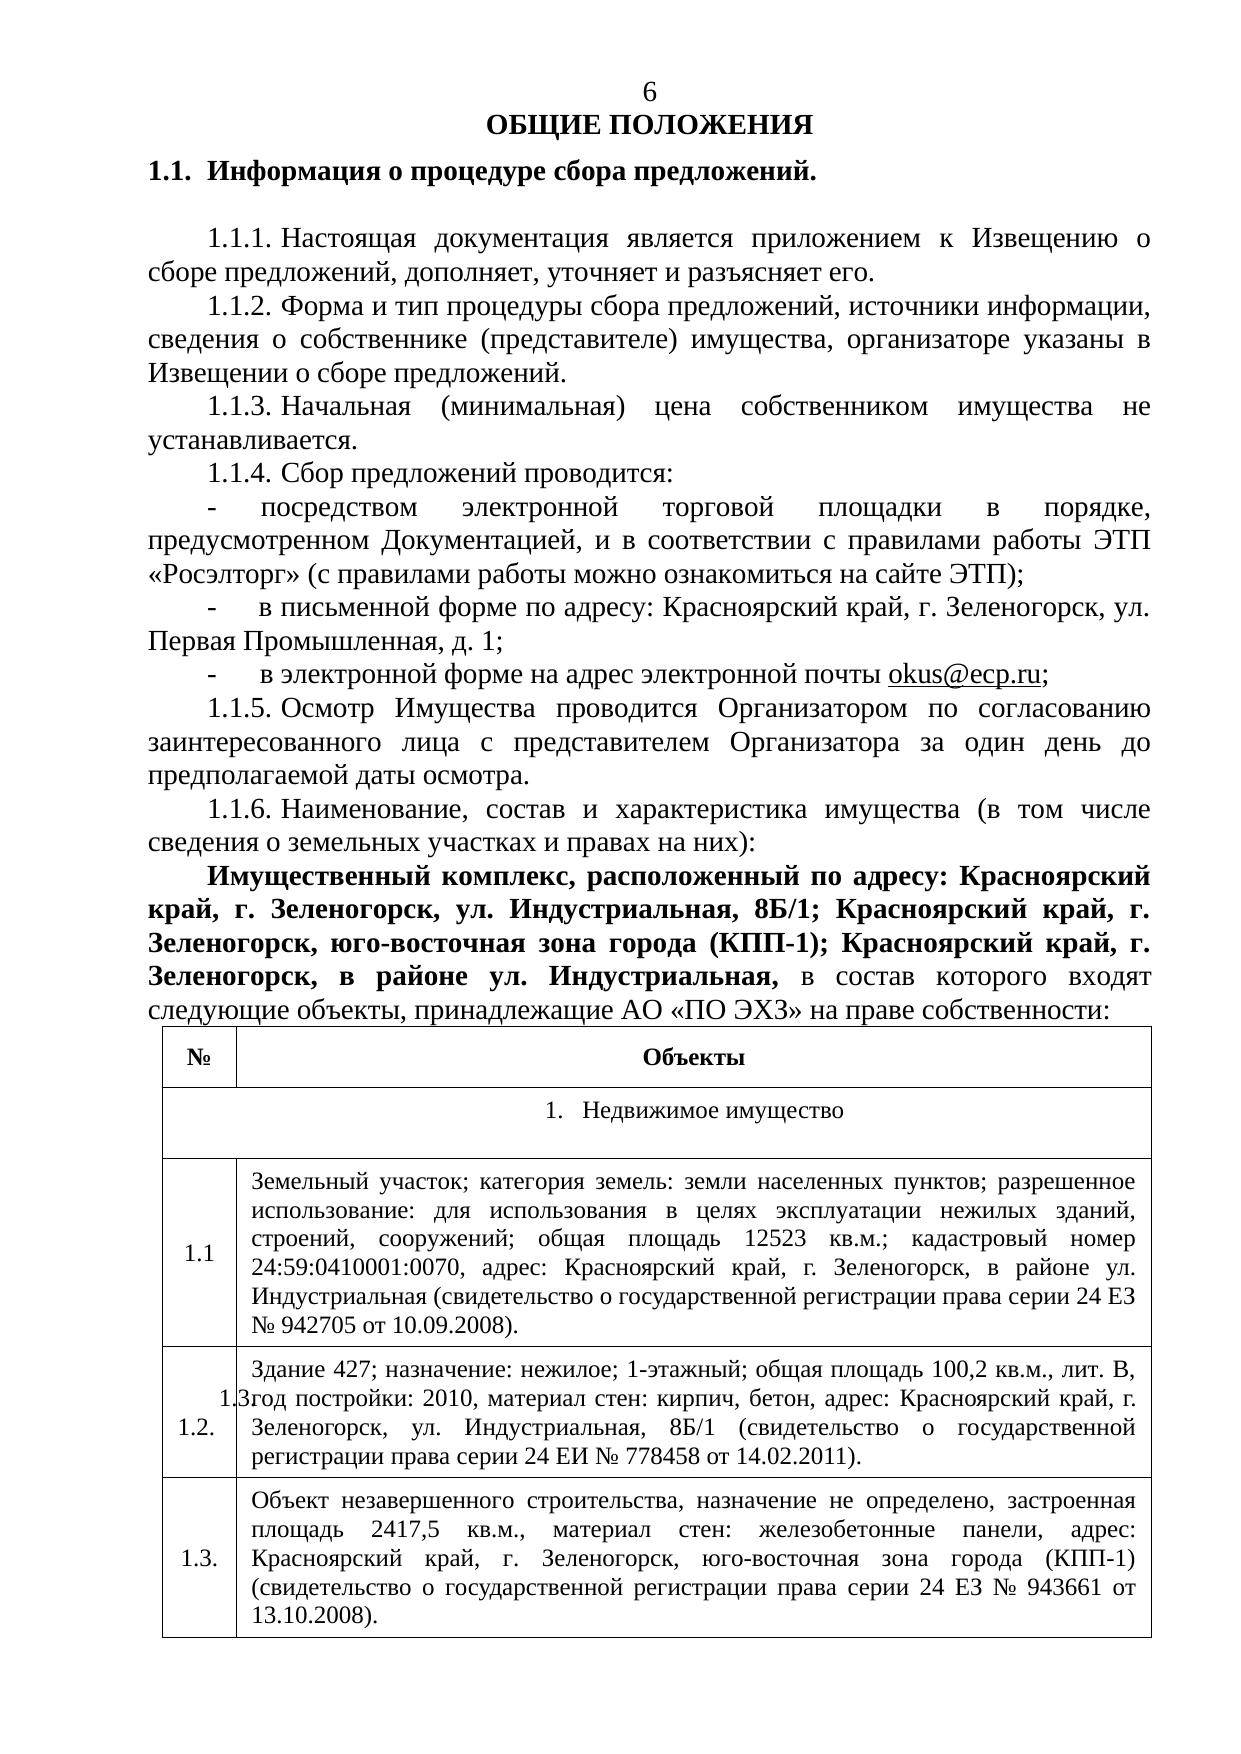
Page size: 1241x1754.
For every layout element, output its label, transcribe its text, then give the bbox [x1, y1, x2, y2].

table_cell Здание 427; назначение: нежилое; 1-этажный; общая площадь 100,2 кв.м., лит. В, год постройки: 2010, материал стен: кирпич, бетон, адрес: Красноярский край, г. Зеленогорск, ул. Индустриальная, 8Б/1 (свидетельство о государственной регистрации права серии 24 ЕИ № 778458 от 14.02.2011). [237, 1347, 1151, 1477]
text ОБЩИЕ ПОЛОЖЕНИЯ [148, 107, 1152, 141]
text Осмотр Имущества проводится Организатором по согласованию заинтересованного лица с представителем Организатора за один день до предполагаемой даты осмотра. [148, 690, 1152, 791]
table_cell Недвижимое имущество [163, 1088, 1151, 1157]
text Форма и тип процедуры сбора предложений, источники информации, сведения о собственнике (представителе) имущества, организаторе указаны в Извещении о сборе предложений. [148, 288, 1152, 388]
text Сбор предложений проводится: [148, 455, 1152, 489]
table_cell Объект незавершенного строительства, назначение не определено, застроенная площадь 2417,5 кв.м., материал стен: железобетонные панели, адрес: Красноярский край, г. Зеленогорск, юго-восточная зона города (КПП-1) (свидетельство о государственной регистрации права серии 24 ЕЗ № 943661 от 13.10.2008). [237, 1478, 1151, 1637]
text Наименование, состав и характеристика имущества (в том числе сведения о земельных участках и правах на них): [148, 791, 1152, 858]
table_header № [163, 1027, 236, 1087]
table_cell Земельный участок; категория земель: земли населенных пунктов; разрешенное использование: для использования в целях эксплуатации нежилых зданий, строений, сооружений; общая площадь 12523 кв.м.; кадастровый номер 24:59:0410001:0070, адрес: Красноярский край, г. Зеленогорск, в районе ул. Индустриальная (свидетельство о государственной регистрации права серии 24 ЕЗ № 942705 от 10.09.2008). [237, 1159, 1151, 1346]
table_cell 1.2. [163, 1347, 236, 1477]
list - в электронной форме на адрес электронной почты okus@ecp.ru; [207, 657, 1152, 690]
subtitle Информация о процедуре сбора предложений. [148, 153, 1152, 187]
text Имущественный комплекс, расположенный по адресу: Красноярский край, г. Зеленогорск, ул. Индустриальная, 8Б/1; Красноярский край, г. Зеленогорск, юго-восточная зона города (КПП-1); Красноярский край, г. Зеленогорск, в районе ул. Индустриальная, в состав которого входят следующие объекты, принадлежащие АО «ПО ЭХЗ» на праве собственности: [148, 858, 1152, 1026]
table_header Объекты [237, 1027, 1151, 1087]
text Настоящая документация является приложением к Извещению о сборе предложений, дополняет, уточняет и разъясняет его. [148, 221, 1152, 288]
table_cell 1.1 [163, 1159, 236, 1346]
list - в письменной форме по адресу: Красноярский край, г. Зеленогорск, ул. Первая Промышленная, д. 1; [148, 589, 1152, 657]
text Начальная (минимальная) цена собственником имущества не устанавливается. [148, 388, 1152, 455]
list - посредством электронной торговой площадки в порядке, предусмотренном Документацией, и в соответствии с правилами работы ЭТП «Росэлторг» (с правилами работы можно ознакомиться на сайте ЭТП); [148, 489, 1152, 589]
table_cell 1.3. [163, 1478, 236, 1637]
